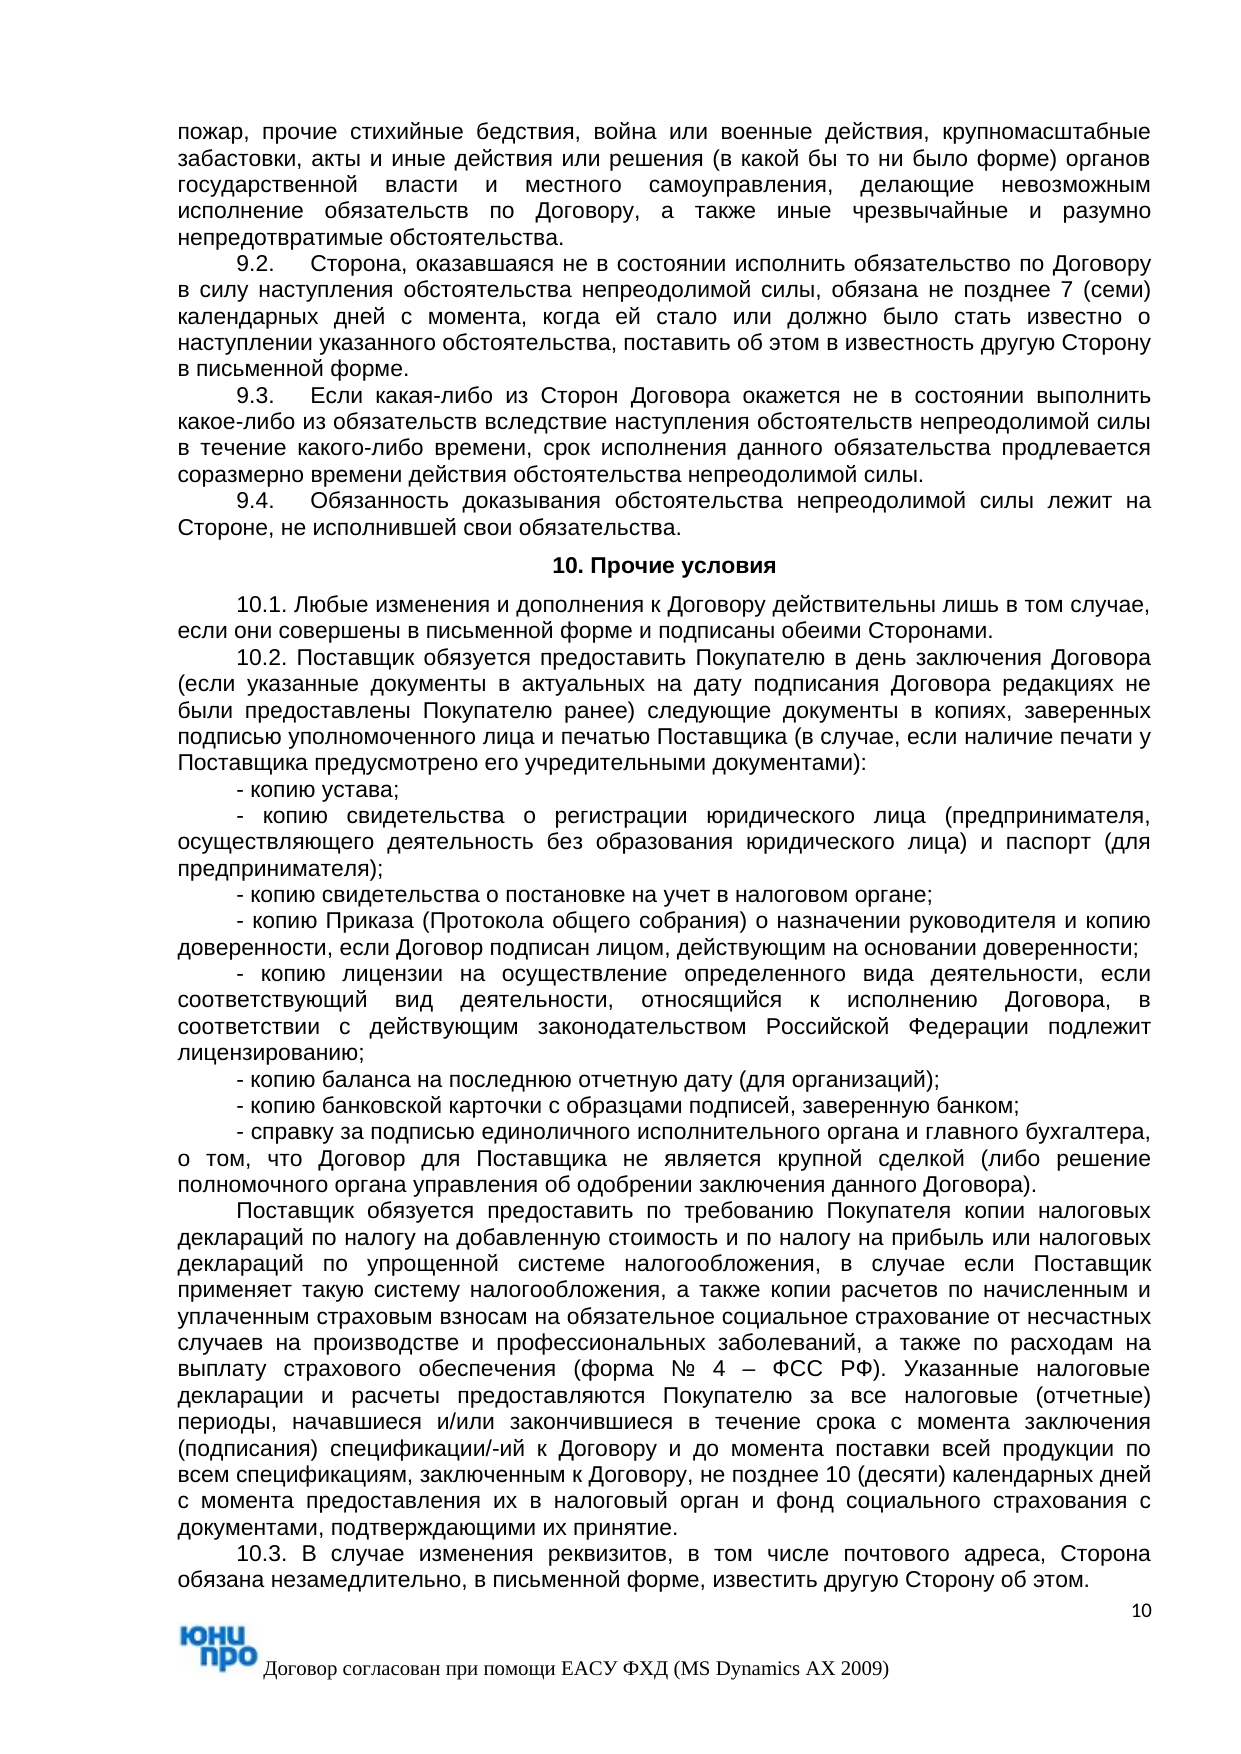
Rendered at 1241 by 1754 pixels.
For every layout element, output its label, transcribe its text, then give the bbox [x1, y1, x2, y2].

text - копию лицензии на осуществление определенного вида деятельности, если соответствующий вид деятельности, относящийся к исполнению Договора, в соответствии с действующим законодательством Российской Федерации подлежит лицензированию; [177, 960, 1152, 1066]
text - справку за подписью единоличного исполнительного органа и главного бухгалтера, о том, что Договор для Поставщика не является крупной сделкой (либо решение полномочного органа управления об одобрении заключения данного Договора). [177, 1118, 1152, 1197]
text Поставщик обязуется предоставить по требованию Покупателя копии налоговых деклараций по налогу на добавленную стоимость и по налогу на прибыль или налоговых деклараций по упрощенной системе налогообложения, в случае если Поставщик применяет такую систему налогообложения, а также копии расчетов по начисленным и уплаченным страховым взносам на обязательное социальное страхование от несчастных случаев на производстве и профессиональных заболеваний, а также по расходам на выплату страхового обеспечения (форма № 4 – ФСС РФ). Указанные налоговые декларации и расчеты предоставляются Покупателю за все налоговые (отчетные) периоды, начавшиеся и/или закончившиеся в течение срока с момента заключения (подписания) спецификации/-ий к Договору и до момента поставки всей продукции по всем спецификациям, заключенным к Договору, не позднее 10 (десяти) календарных дней с момента предоставления их в налоговый орган и фонд социального страхования с документами, подтверждающими их принятие. [177, 1197, 1152, 1540]
text 9.2. Сторона, оказавшаяся не в состоянии исполнить обязательство по Договору в силу наступления обстоятельства непреодолимой силы, обязана не позднее 7 (семи) календарных дней с момента, когда ей стало или должно было стать известно о наступлении указанного обстоятельства, поставить об этом в известность другую Сторону в письменной форме. [177, 250, 1152, 382]
text 10.1. Любые изменения и дополнения к Договору действительны лишь в том случае, если они совершены в письменной форме и подписаны обеими Сторонами. [177, 591, 1152, 644]
text 10.2. Поставщик обязуется предоставить Покупателю в день заключения Договора (если указанные документы в актуальных на дату подписания Договора редакциях не были предоставлены Покупателю ранее) следующие документы в копиях, заверенных подписью уполномоченного лица и печатью Поставщика (в случае, если наличие печати у Поставщика предусмотрено его учредительными документами): [177, 644, 1152, 776]
text - копию свидетельства о постановке на учет в налоговом органе; [177, 881, 1152, 907]
text 10.3. В случае изменения реквизитов, в том числе почтового адреса, Сторона обязана незамедлительно, в письменной форме, известить другую Сторону об этом. [177, 1540, 1152, 1593]
text - копию устава; [177, 776, 1152, 802]
text - копию банковской карточки с образцами подписей, заверенную банком; [177, 1092, 1152, 1118]
text 9.3. Если какая-либо из Сторон Договора окажется не в состоянии выполнить какое-либо из обязательств вследствие наступления обстоятельств непреодолимой силы в течение какого-либо времени, срок исполнения данного обязательства продлевается соразмерно времени действия обстоятельства непреодолимой силы. [177, 382, 1152, 487]
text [177, 118, 1152, 250]
picture [177, 1622, 264, 1676]
text - копию свидетельства о регистрации юридического лица (предпринимателя, осуществляющего деятельность без образования юридического лица) и паспорт (для предпринимателя); [177, 802, 1152, 881]
text 9.4. Обязанность доказывания обстоятельства непреодолимой силы лежит на Стороне, не исполнившей свои обязательства. [177, 487, 1152, 540]
text 10. Прочие условия [177, 552, 1152, 579]
text - копию баланса на последнюю отчетную дату (для организаций); [177, 1066, 1152, 1092]
text - копию Приказа (Протокола общего собрания) о назначении руководителя и копию доверенности, если Договор подписан лицом, действующим на основании доверенности; [177, 907, 1152, 960]
